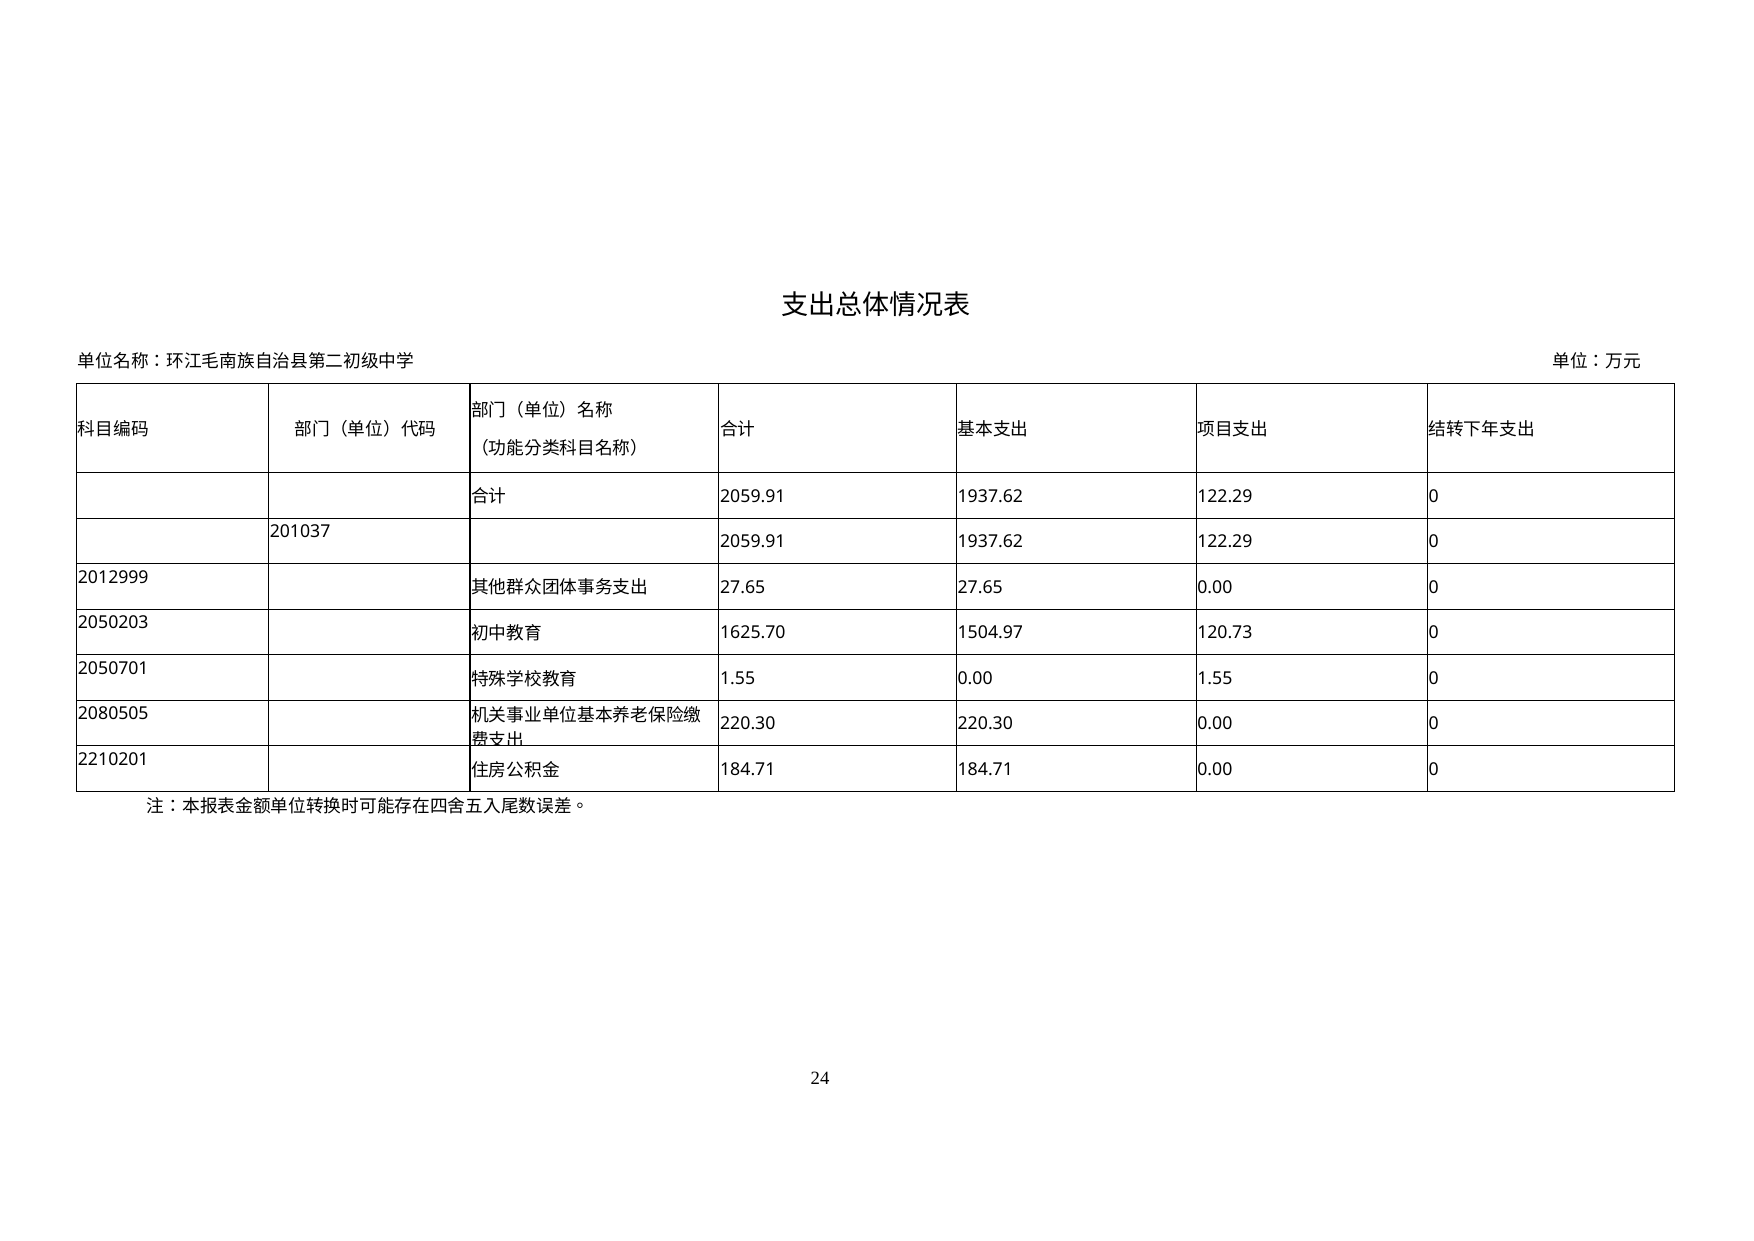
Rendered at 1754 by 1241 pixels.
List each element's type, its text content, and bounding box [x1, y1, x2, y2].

table_cell [269, 746, 469, 791]
table_cell 1937.62 [957, 519, 1196, 563]
table_cell 0.00 [1197, 564, 1427, 608]
table_cell 结转下年支出 [1428, 384, 1674, 472]
table_cell [77, 473, 268, 517]
table_cell 0 [1428, 610, 1674, 654]
table_cell 184.71 [957, 746, 1196, 791]
table_cell 其他群众团体事务支出 [471, 564, 718, 608]
table_cell 1504.97 [957, 610, 1196, 654]
table_cell 1625.70 [719, 610, 956, 654]
table_cell 2012999 [77, 564, 268, 608]
table_cell 初中教育 [471, 610, 718, 654]
table_cell 项目支出 [1197, 384, 1427, 472]
table_cell 住房公积金 [471, 746, 718, 791]
table_cell 0 [1428, 519, 1674, 563]
table_cell 2050203 [77, 610, 268, 654]
table_cell [269, 564, 469, 608]
table_cell 0 [1428, 564, 1674, 608]
table_cell 1937.62 [957, 473, 1196, 517]
table_cell 基本支出 [957, 384, 1196, 472]
table_cell 120.73 [1197, 610, 1427, 654]
table_header 单位：万元 [1427, 347, 1674, 383]
table_cell 2210201 [77, 746, 268, 791]
table_cell 0 [1428, 655, 1674, 699]
table_cell 0 [1428, 746, 1674, 791]
table_cell 部门（单位）名称 （功能分类科目名称） [471, 384, 718, 472]
table_cell 2059.91 [719, 473, 956, 517]
table_cell 0.00 [957, 655, 1196, 699]
table_cell 1.55 [719, 655, 956, 699]
table_cell 1.55 [1197, 655, 1427, 699]
table_cell 2059.91 [719, 519, 956, 563]
text 注：本报表金额单位转换时可能存在四舍五入尾数误差。 [147, 792, 1674, 817]
table_cell [269, 610, 469, 654]
table_cell 27.65 [957, 564, 1196, 608]
table_cell 0 [1428, 473, 1674, 517]
table_cell [471, 519, 718, 563]
table_cell [269, 655, 469, 699]
table_cell 机关事业单位基本养老保险缴费支出 [471, 701, 718, 745]
table_cell 2050701 [77, 655, 268, 699]
table_cell 184.71 [719, 746, 956, 791]
table_cell 合计 [719, 384, 956, 472]
table_cell 201037 [269, 519, 469, 563]
table_cell [77, 519, 268, 563]
table_cell 特殊学校教育 [471, 655, 718, 699]
table_cell 220.30 [957, 701, 1196, 745]
table_cell 122.29 [1197, 473, 1427, 517]
table_cell [269, 473, 469, 517]
table_cell 合计 [471, 473, 718, 517]
table_cell 220.30 [719, 701, 956, 745]
table_cell 122.29 [1197, 519, 1427, 563]
table_header 单位名称：环江毛南族自治县第二初级中学 [77, 347, 1427, 383]
table_cell 部门（单位）代码 [269, 384, 469, 472]
table_cell 0.00 [1197, 701, 1427, 745]
table_cell 0 [1428, 701, 1674, 745]
subtitle 支出总体情况表 [77, 283, 1674, 322]
table_cell 0.00 [1197, 746, 1427, 791]
table_cell 科目编码 [77, 384, 268, 472]
table_cell 2080505 [77, 701, 268, 745]
table_cell 27.65 [719, 564, 956, 608]
table_cell [269, 701, 469, 745]
